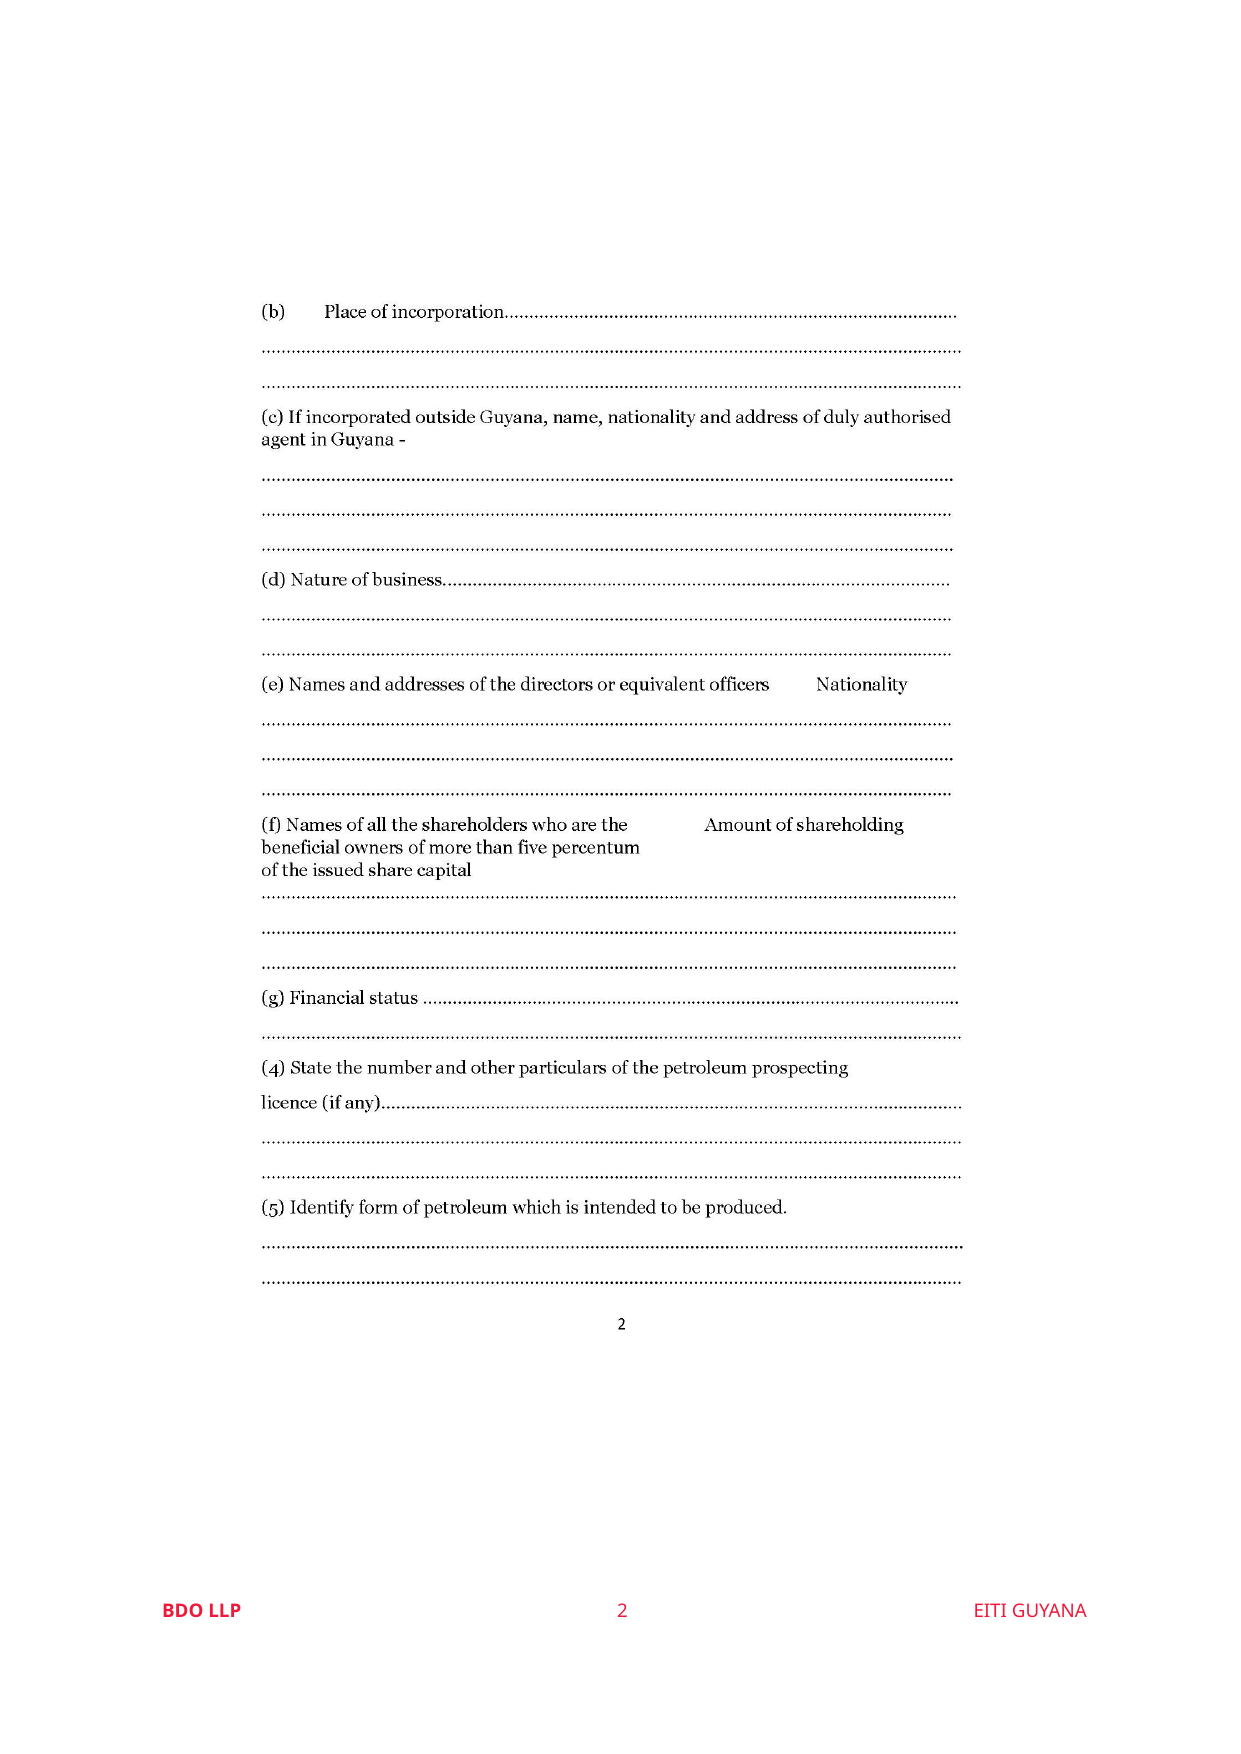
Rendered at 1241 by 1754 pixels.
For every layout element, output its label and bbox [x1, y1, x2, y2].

picture [150, 190, 1093, 1410]
